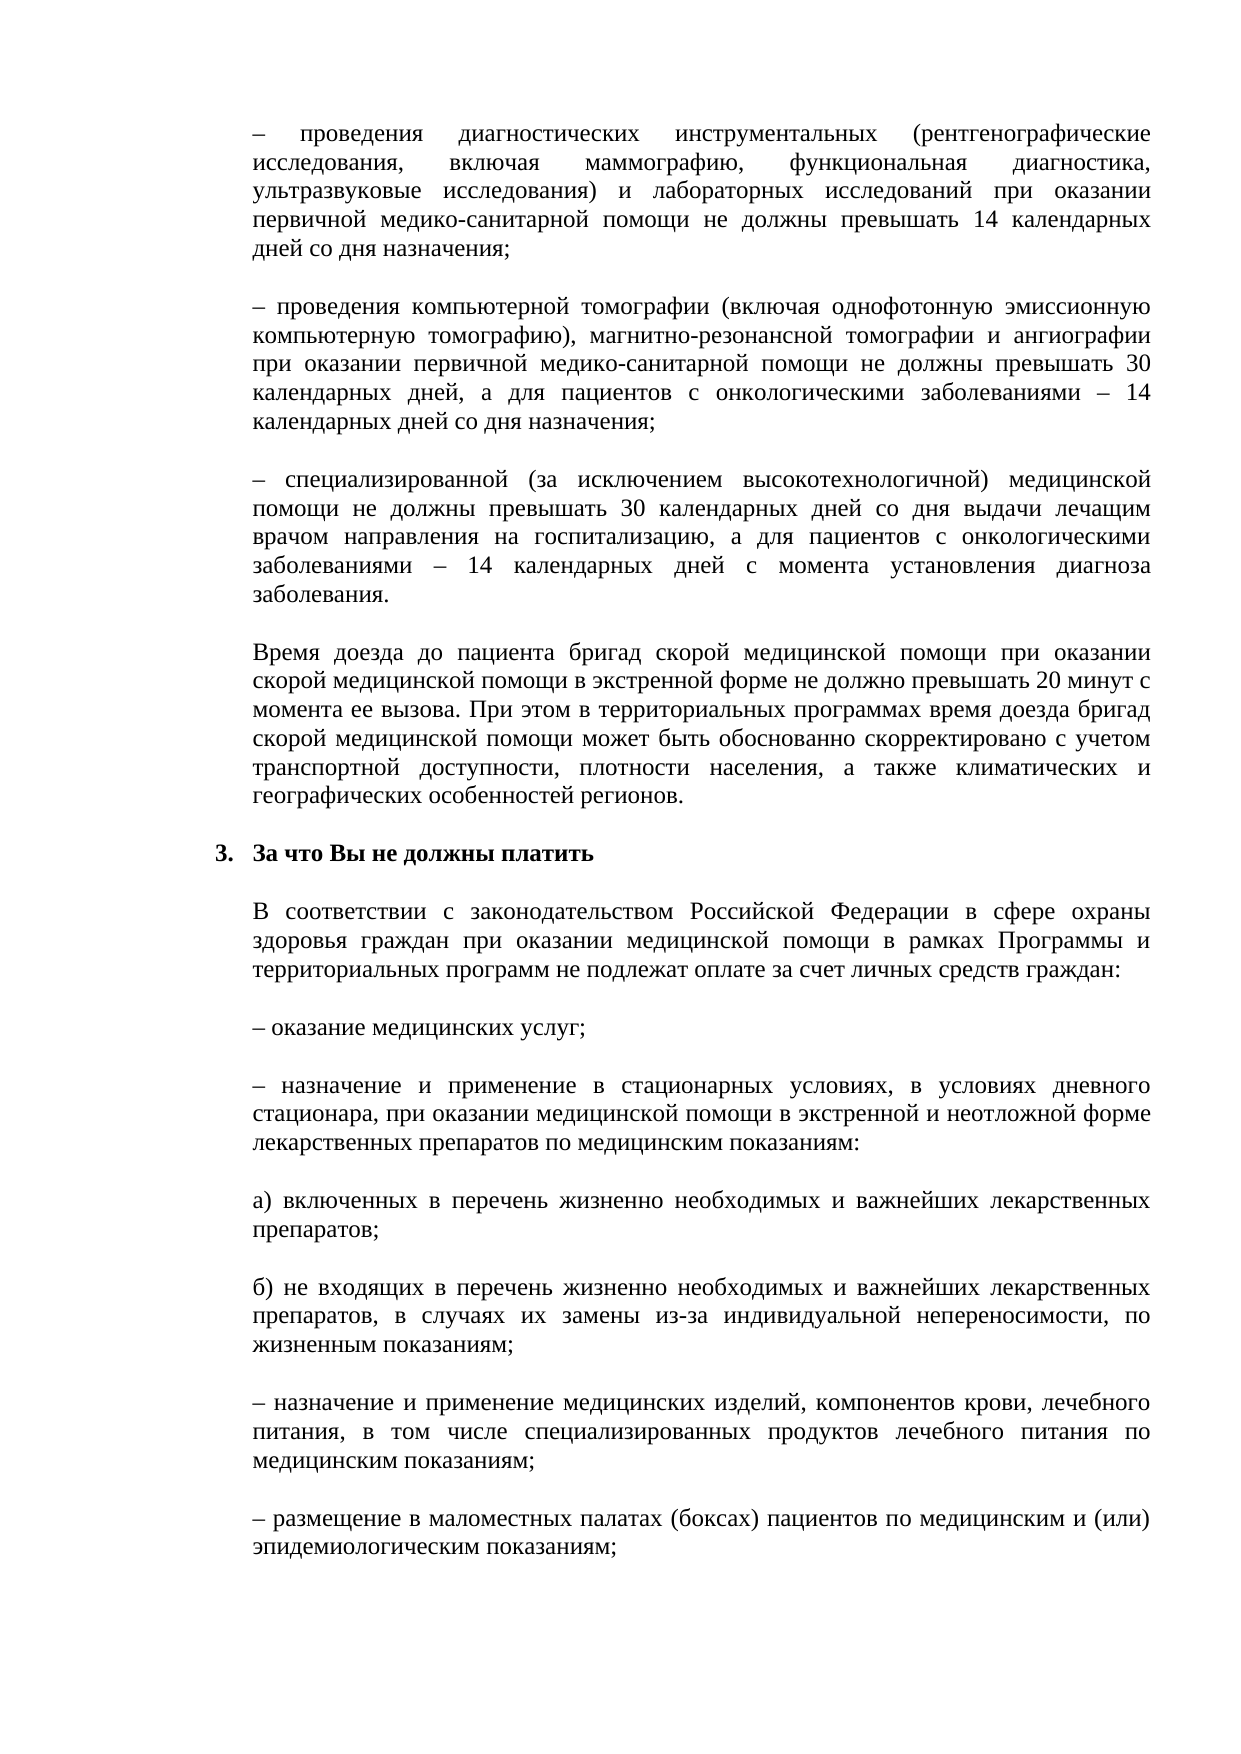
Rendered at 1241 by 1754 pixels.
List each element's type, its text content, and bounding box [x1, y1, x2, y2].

text – назначение и применение медицинских изделий, компонентов крови, лечебного питания, в том числе специализированных продуктов лечебного питания по медицинским показаниям; [252, 1387, 1152, 1473]
list За что Вы не должны платить [215, 838, 1152, 867]
text В соответствии с законодательством Российской Федерации в сфере охраны здоровья граждан при оказании медицинской помощи в рамках Программы и территориальных программ не подлежат оплате за счет личных средств граждан: [252, 896, 1152, 983]
text – специализированной (за исключением высокотехнологичной) медицинской помощи не должны превышать 30 календарных дней со дня выдачи лечащим врачом направления на госпитализацию, а для пациентов с онкологическими заболеваниями – 14 календарных дней с момента установления диагноза заболевания. [252, 464, 1152, 608]
text – проведения компьютерной томографии (включая однофотонную эмиссионную компьютерную томографию), магнитно-резонансной томографии и ангиографии при оказании первичной медико-санитарной помощи не должны превышать 30 календарных дней, а для пациентов с онкологическими заболеваниями – 14 календарных дней со дня назначения; [252, 291, 1152, 435]
text – назначение и применение в стационарных условиях, в условиях дневного стационара, при оказании медицинской помощи в экстренной и неотложной форме лекарственных препаратов по медицинским показаниям: [252, 1070, 1152, 1156]
text – размещение в маломестных палатах (боксах) пациентов по медицинским и (или) эпидемиологическим показаниям; [252, 1503, 1152, 1560]
text б) не входящих в перечень жизненно необходимых и важнейших лекарственных препаратов, в случаях их замены из-за индивидуальной непереносимости, по жизненным показаниям; [252, 1272, 1152, 1358]
text Время доезда до пациента бригад скорой медицинской помощи при оказании скорой медицинской помощи в экстренной форме не должно превышать 20 минут с момента ее вызова. При этом в территориальных программах время доезда бригад скорой медицинской помощи может быть обоснованно скорректировано с учетом транспортной доступности, плотности населения, а также климатических и географических особенностей регионов. [252, 637, 1152, 809]
text – проведения диагностических инструментальных (рентгенографические исследования, включая маммографию, функциональная диагностика, ультразвуковые исследования) и лабораторных исследований при оказании первичной медико-санитарной помощи не должны превышать 14 календарных дней со дня назначения; [252, 118, 1152, 262]
text а) включенных в перечень жизненно необходимых и важнейших лекарственных препаратов; [252, 1185, 1152, 1243]
text – оказание медицинских услуг; [252, 1012, 1152, 1041]
